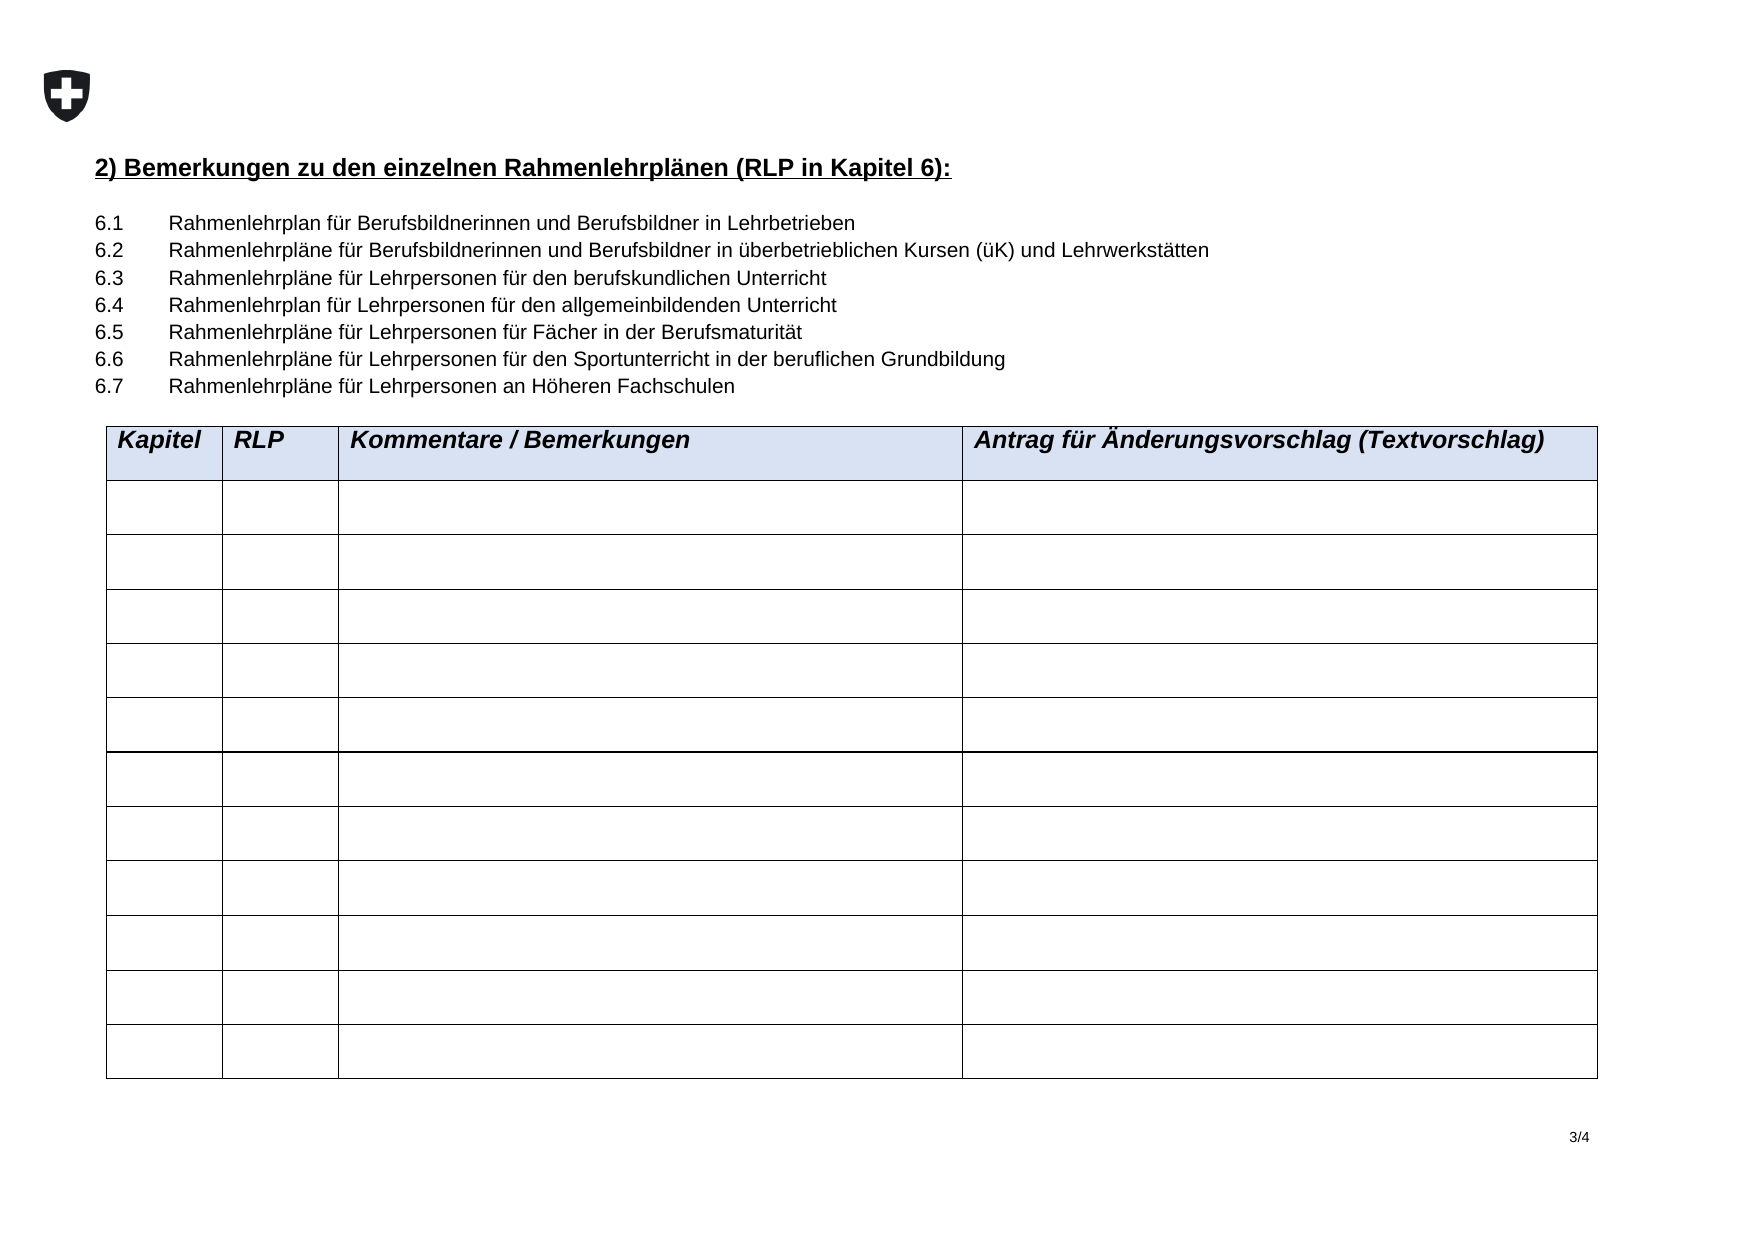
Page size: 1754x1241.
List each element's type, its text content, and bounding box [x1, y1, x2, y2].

table_header RLP [223, 427, 338, 480]
text 6.2 Rahmenlehrpläne für Berufsbildnerinnen und Berufsbildner in überbetrieblichen Kursen (üK) und Lehrwerkstätten [94, 236, 1636, 263]
table_header Kommentare / Bemerkungen [339, 427, 962, 480]
table_cell [107, 861, 222, 915]
table_cell [963, 753, 1597, 806]
text 6.1 Rahmenlehrplan für Berufsbildnerinnen und Berufsbildner in Lehrbetrieben [94, 209, 1636, 236]
table_cell [963, 481, 1597, 534]
table_cell [107, 753, 222, 806]
table_cell [963, 590, 1597, 643]
table_cell [223, 481, 338, 534]
table_cell [963, 861, 1597, 915]
table_cell [963, 1025, 1597, 1078]
table_cell [223, 1025, 338, 1078]
table_cell [223, 971, 338, 1024]
table_cell [963, 807, 1597, 860]
table_cell [223, 535, 338, 589]
picture [43, 70, 91, 123]
table_header Antrag für Änderungsvorschlag (Textvorschlag) [963, 427, 1597, 480]
table_cell [107, 971, 222, 1024]
table_cell [339, 535, 962, 589]
table_cell [107, 698, 222, 751]
table_cell [339, 753, 962, 806]
table_cell [107, 1025, 222, 1078]
table_cell [963, 644, 1597, 697]
table_cell [339, 1025, 962, 1078]
table_cell [107, 535, 222, 589]
table_cell [107, 481, 222, 534]
table_cell [339, 971, 962, 1024]
text 6.5 Rahmenlehrpläne für Lehrpersonen für Fächer in der Berufsmaturität [94, 317, 1636, 344]
table_cell [339, 807, 962, 860]
table_cell [223, 590, 338, 643]
text 2) Bemerkungen zu den einzelnen Rahmenlehrplänen (RLP in Kapitel 6): [94, 155, 1636, 182]
table_cell [107, 590, 222, 643]
table_cell [223, 698, 338, 751]
table_cell [339, 590, 962, 643]
text 6.3 Rahmenlehrpläne für Lehrpersonen für den berufskundlichen Unterricht [94, 263, 1636, 290]
table_cell [963, 971, 1597, 1024]
table_cell [223, 861, 338, 915]
table_cell [339, 916, 962, 969]
table_cell [963, 535, 1597, 589]
table_cell [223, 753, 338, 806]
text 6.7 Rahmenlehrpläne für Lehrpersonen an Höheren Fachschulen [94, 372, 1636, 399]
table_cell [963, 698, 1597, 751]
table_cell [339, 481, 962, 534]
table_cell [107, 807, 222, 860]
table_cell [339, 861, 962, 915]
table_cell [339, 644, 962, 697]
table_header Kapitel [107, 427, 222, 480]
text 6.4 Rahmenlehrplan für Lehrpersonen für den allgemeinbildenden Unterricht [94, 290, 1636, 317]
table_cell [963, 916, 1597, 969]
table_cell [107, 644, 222, 697]
table_cell [223, 916, 338, 969]
table_cell [223, 807, 338, 860]
text 6.6 Rahmenlehrpläne für Lehrpersonen für den Sportunterricht in der beruflichen Grundbildung [94, 344, 1636, 372]
table_cell [223, 644, 338, 697]
table_cell [107, 916, 222, 969]
table_cell [339, 698, 962, 751]
